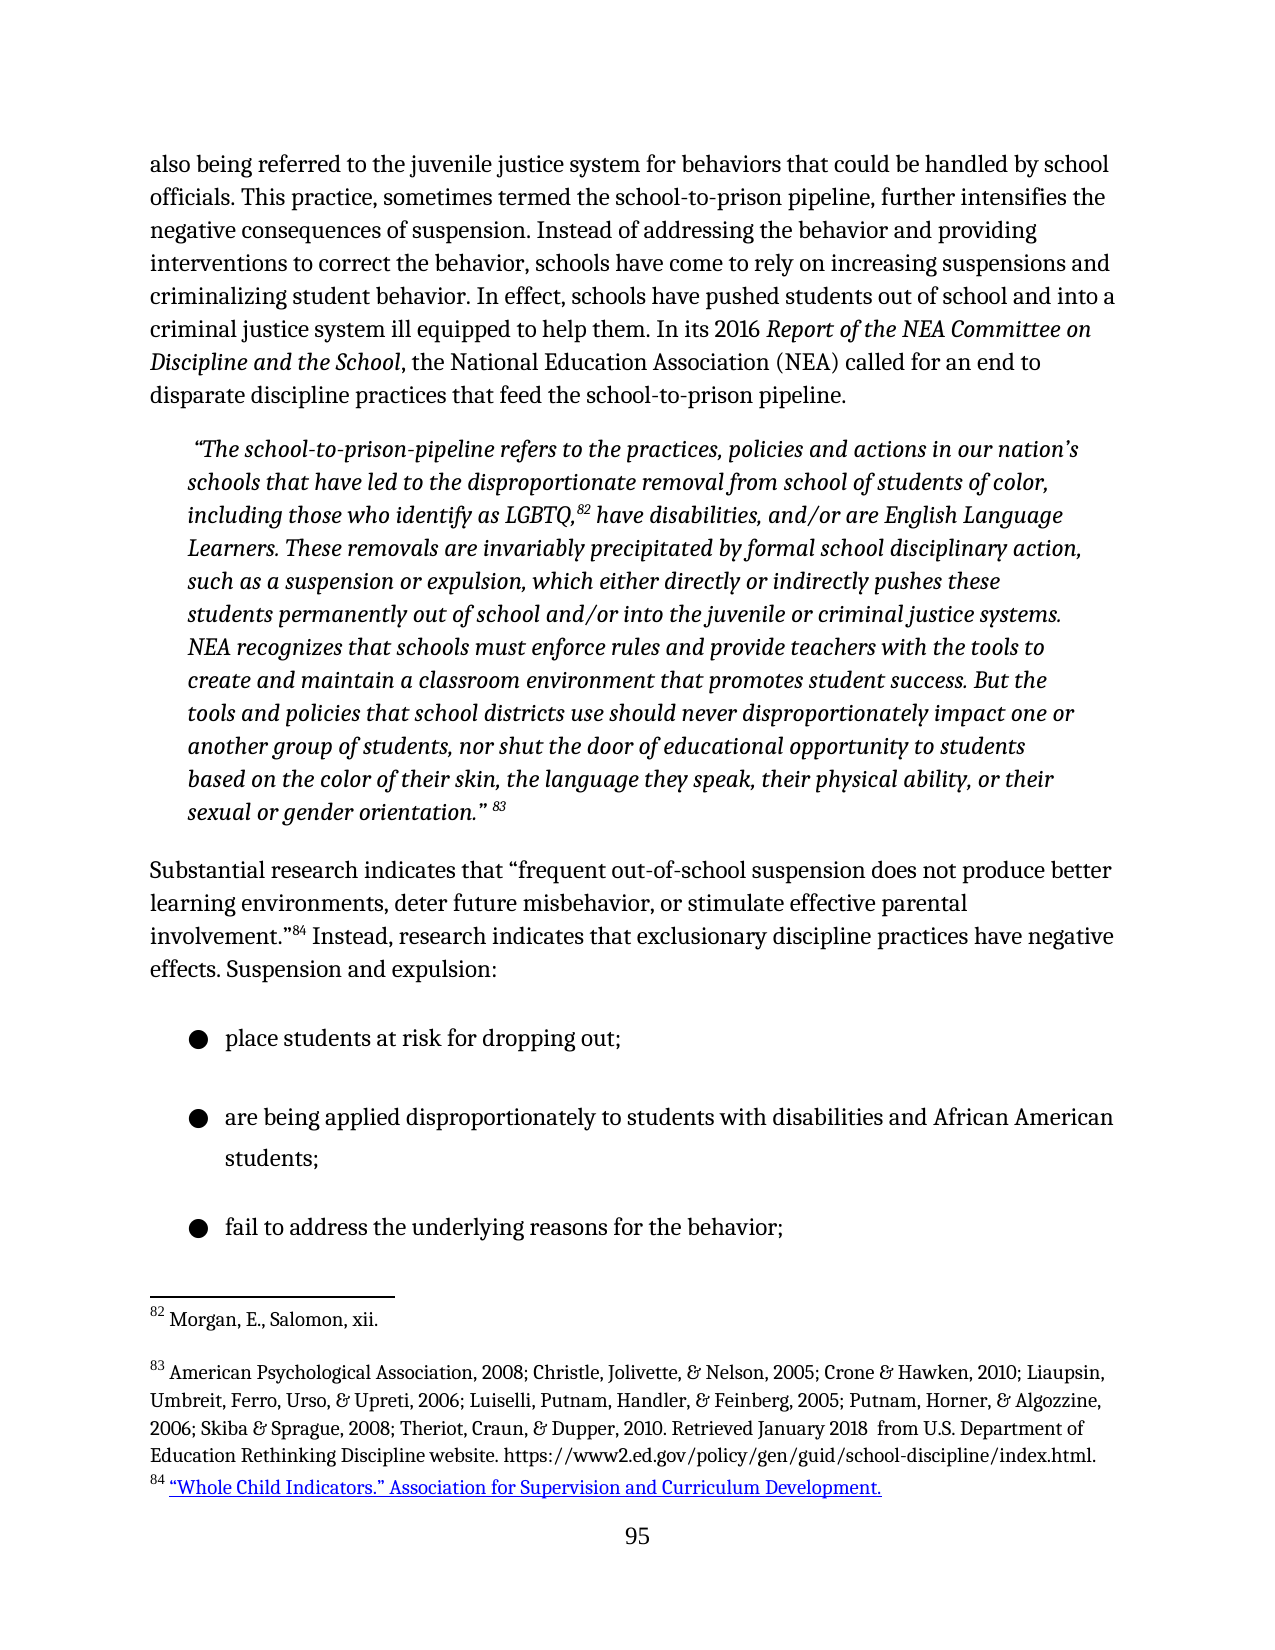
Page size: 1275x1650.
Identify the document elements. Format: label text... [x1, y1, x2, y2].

list fail to address the underlying reasons for the behavior; [187, 1198, 1125, 1249]
text Substantial research indicates that “frequent out-of-school suspension does not produce better learning environments, deter future misbehavior, or stimulate effective parental involvement.” Instead, research indicates that exclusionary discipline practices have negative effects. Suspension and expulsion: [150, 856, 1125, 984]
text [150, 150, 1125, 410]
list are being applied disproportionately to students with disabilities and African American students; [187, 1089, 1125, 1173]
text “The school-to-prison-pipeline refers to the practices, policies and actions in our nation’s schools that have led to the disproportionate removal from school of students of color, including those who identify as LGBTQ, have disabilities, and/or are English Language Learners. These removals are invariably precipitated by formal school disciplinary action, such as a suspension or expulsion, which either directly or indirectly pushes these students permanently out of school and/or into the juvenile or criminal justice systems. NEA recognizes that schools must enforce rules and provide teachers with the tools to create and maintain a classroom environment that promotes student success. But the tools and policies that school districts use should never disproportionately impact one or another group of students, nor shut the door of educational opportunity to students based on the color of their skin, the language they speak, their physical ability, or their sexual or gender orientation.” [187, 435, 1087, 827]
list place students at risk for dropping out; [187, 1009, 1125, 1060]
